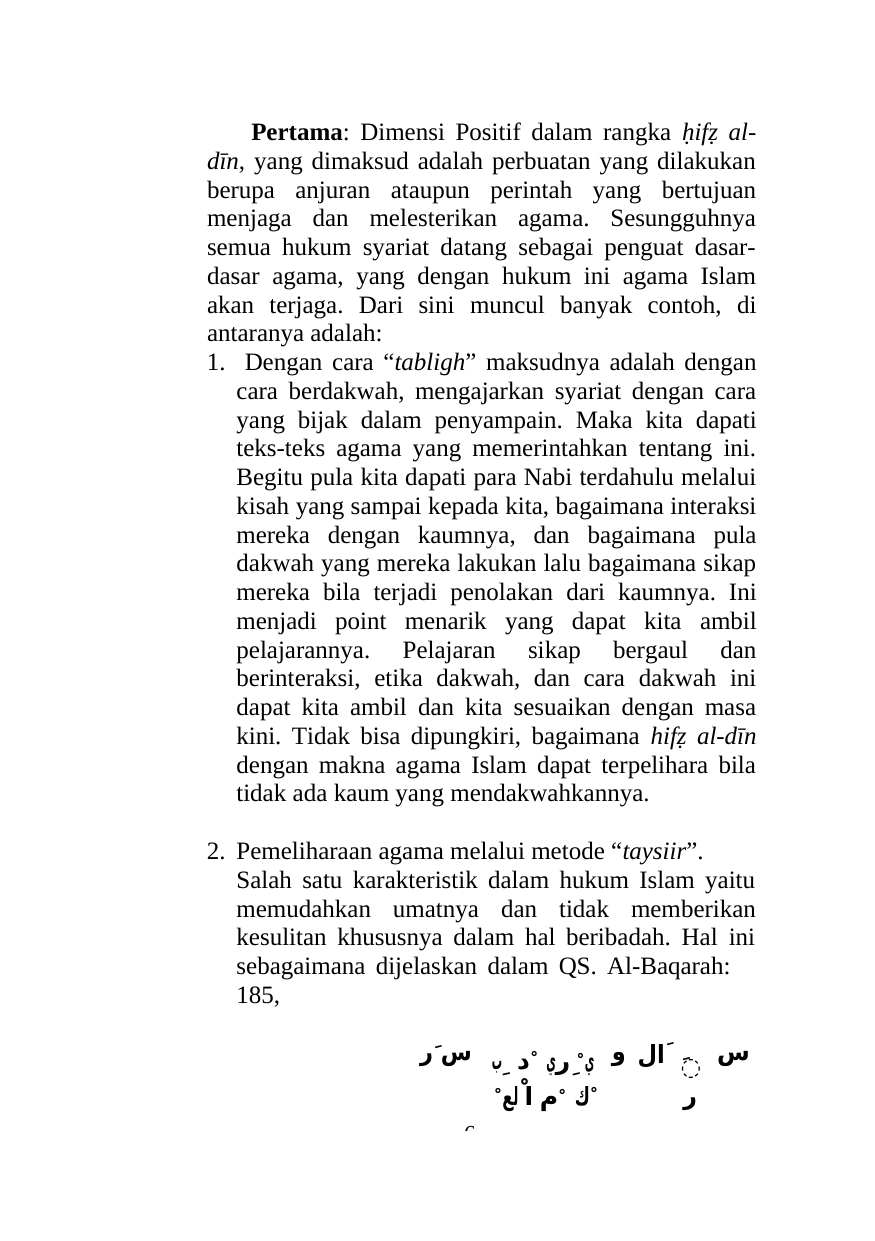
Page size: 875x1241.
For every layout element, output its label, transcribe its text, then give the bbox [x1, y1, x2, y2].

text ي˚ ِري ˚د ِب ˚ك ˚م ا ْلع˚ و َال [485, 1046, 600, 1113]
subtitle َر س [713, 1037, 768, 1068]
list Dengan cara “tabligh” maksudnya adalah dengan cara berdakwah, mengajarkan syariat dengan cara yang bijak dalam penyampain. Maka kita dapati teks-teks agama yang memerintahkan tentang ini. Begitu pula kita dapati para Nabi terdahulu melalui kisah yang sampai kepada kita, bagaimana interaksi mereka dengan kaumnya, dan bagaimana pula dakwah yang mereka lakukan lalu bagaimana sikap mereka bila terjadi penolakan dari kaumnya. Ini menjadi point menarik yang dapat kita ambil pelajarannya. Pelajaran sikap bergaul dan berinteraksi, etika dakwah, dan cara dakwah ini dapat kita ambil dan kita sesuaikan dengan masa kini. Tidak bisa dipungkiri, bagaimana hifẓ al-dīn dengan makna agama Islam dapat terpelihara bila tidak ada kaum yang mendakwahkannya. [207, 347, 757, 807]
list Pemeliharaan agama melalui metode “taysiir”. Salah satu karakteristik dalam hukum Islam yaitu memudahkan umatnya dan tidak memberikan kesulitan khususnya dalam hal beribadah. Hal ini sebagaimana dijelaskan dalam QS. Al-Baqarah: 185, [207, 836, 756, 1009]
subtitle س َر [106, 1037, 472, 1068]
text Pertama: Dimensi Positif dalam rangka ḥifẓ al- dīn, yang dimaksud adalah perbuatan yang dilakukan berupa anjuran ataupun perintah yang bertujuan menjaga dan melesterikan agama. Sesungguhnya semua hukum syariat datang sebagai penguat dasar- dasar agama, yang dengan hukum ini agama Islam akan terjaga. Dari sini muncul banyak contoh, di antaranya adalah: [207, 117, 756, 347]
